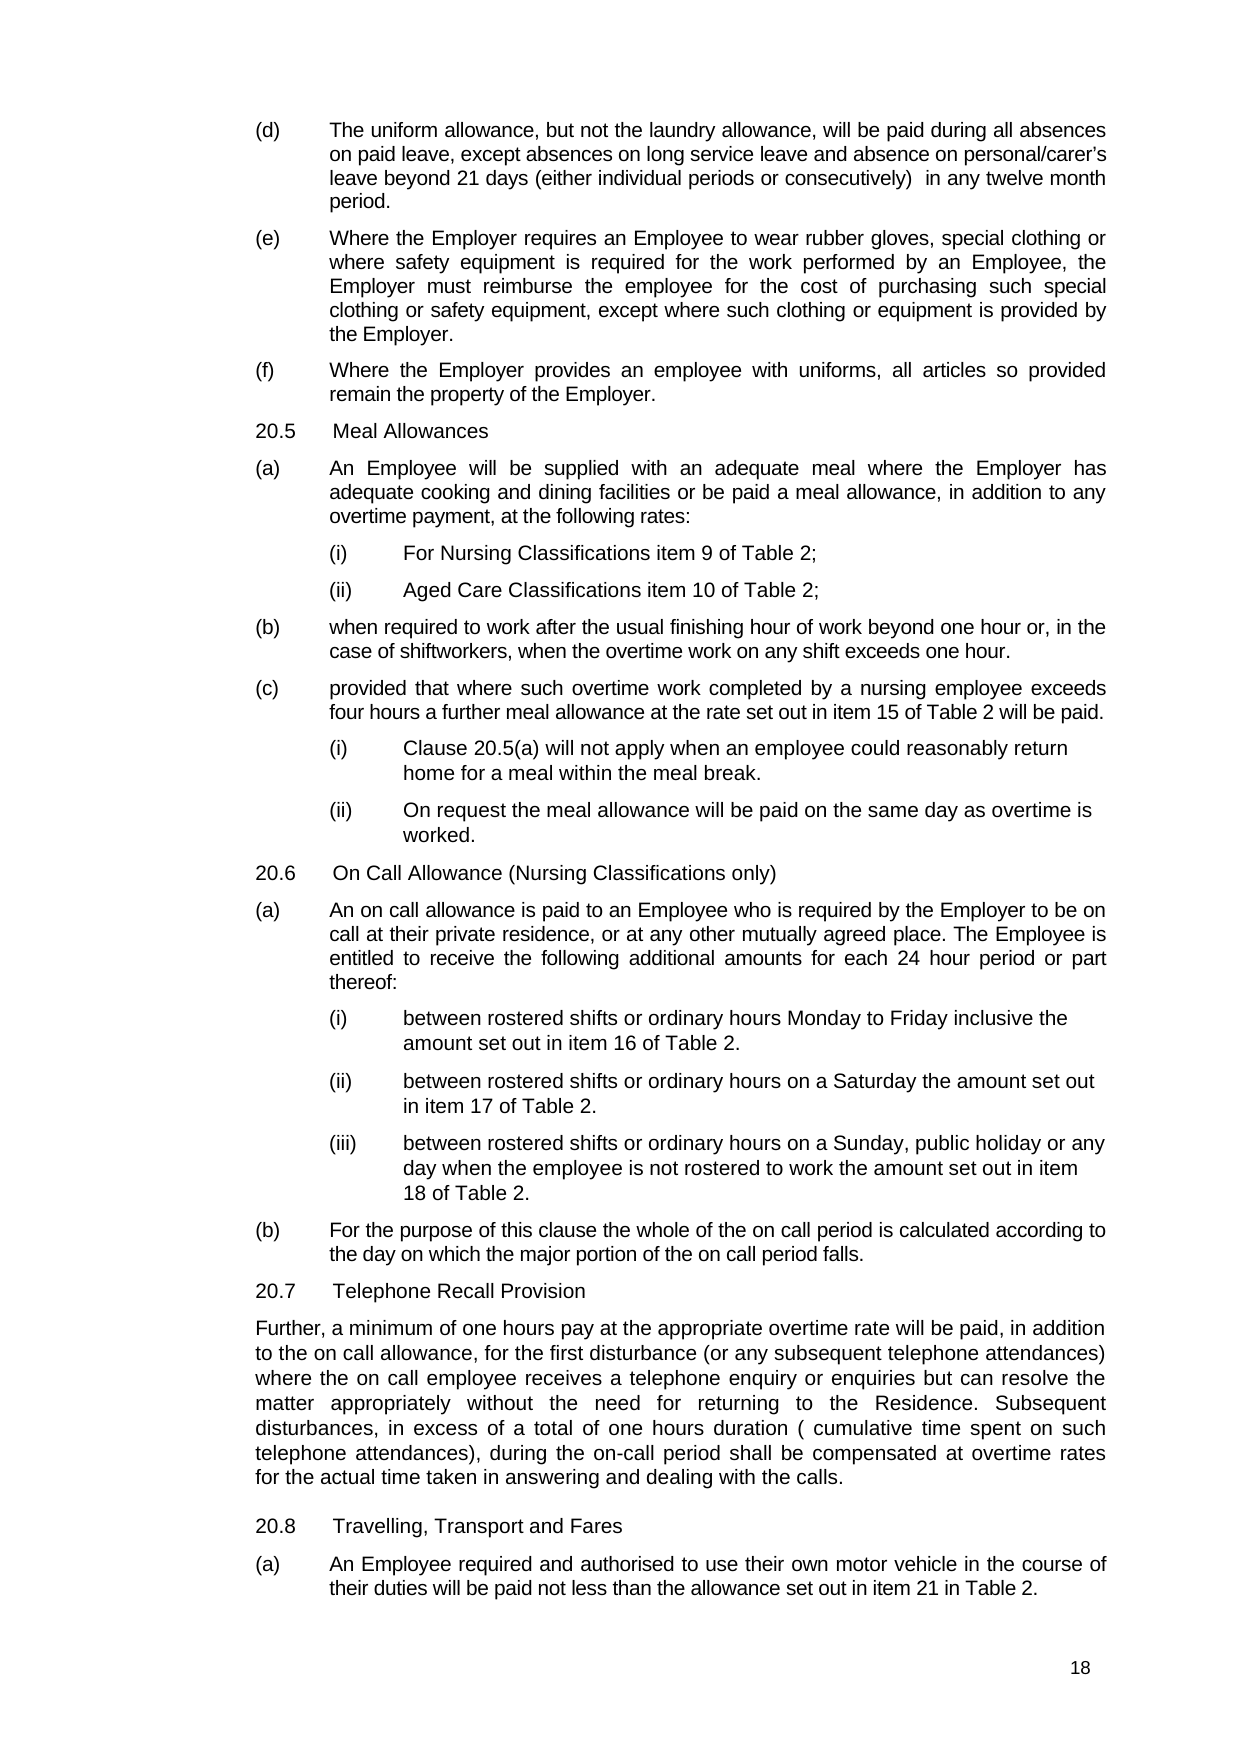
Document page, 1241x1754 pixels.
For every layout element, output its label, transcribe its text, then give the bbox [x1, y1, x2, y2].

subtitle For the purpose of this clause the whole of the on call period is calculated according to the day on which the major portion of the on call period falls. [255, 1218, 1107, 1266]
text Meal Allowances [255, 418, 1107, 442]
text On Call Allowance (Nursing Classifications only) [255, 861, 1107, 884]
text between rostered shifts or ordinary hours Monday to Friday inclusive the amount set out in item 16 of Table 2. [329, 1006, 1107, 1055]
subtitle An on call allowance is paid to an Employee who is required by the Employer to be on call at their private residence, or at any other mutually agreed place. The Employee is entitled to receive the following additional amounts for each 24 hour period or part thereof: [255, 898, 1107, 994]
subtitle An Employee required and authorised to use their own motor vehicle in the course of their duties will be paid not less than the allowance set out in item 21 in Table 2. [255, 1552, 1107, 1599]
text Travelling, Transport and Fares [255, 1514, 1107, 1538]
text Further, a minimum of one hours pay at the appropriate overtime rate will be paid, in addition to the on call allowance, for the first disturbance (or any subsequent telephone attendances) where the on call employee receives a telephone enquiry or enquiries but can resolve the matter appropriately without the need for returning to the Residence. Subsequent disturbances, in excess of a total of one hours duration ( cumulative time spent on such telephone attendances), during the on-call period shall be compensated at overtime rates for the actual time taken in answering and dealing with the calls. [255, 1316, 1107, 1489]
text between rostered shifts or ordinary hours on a Sunday, public holiday or any day when the employee is not rostered to work the amount set out in item 18 of Table 2. [329, 1131, 1107, 1204]
text between rostered shifts or ordinary hours on a Saturday the amount set out in item 17 of Table 2. [329, 1068, 1107, 1117]
text Aged Care Classifications item 10 of Table 2; [329, 578, 1107, 602]
subtitle provided that where such overtime work completed by a nursing employee exceeds four hours a further meal allowance at the rate set out in item 15 of Table 2 will be paid. [255, 676, 1107, 723]
subtitle Where the Employer requires an Employee to wear rubber gloves, special clothing or where safety equipment is required for the work performed by an Employee, the Employer must reimburse the employee for the cost of purchasing such special clothing or safety equipment, except where such clothing or equipment is provided by the Employer. [255, 226, 1107, 346]
subtitle Where the Employer provides an employee with uniforms, all articles so provided remain the property of the Employer. [255, 358, 1107, 406]
subtitle An Employee will be supplied with an adequate meal where the Employer has adequate cooking and dining facilities or be paid a meal allowance, in addition to any overtime payment, at the following rates: [255, 456, 1107, 528]
subtitle The uniform allowance, but not the laundry allowance, will be paid during all absences on paid leave, except absences on long service leave and absence on personal/carer’s leave beyond 21 days (either individual periods or consecutively) in any twelve month period. [255, 117, 1107, 213]
text For Nursing Classifications item 9 of Table 2; [329, 540, 1107, 564]
text Telephone Recall Provision [255, 1278, 1107, 1302]
text On request the meal allowance will be paid on the same day as overtime is worked. [329, 798, 1107, 847]
list Clause 20.5(a) will not apply when an employee could reasonably return home for a meal within the meal break. [329, 736, 1107, 785]
subtitle when required to work after the usual finishing hour of work beyond one hour or, in the case of shiftworkers, when the overtime work on any shift exceeds one hour. [255, 615, 1107, 663]
